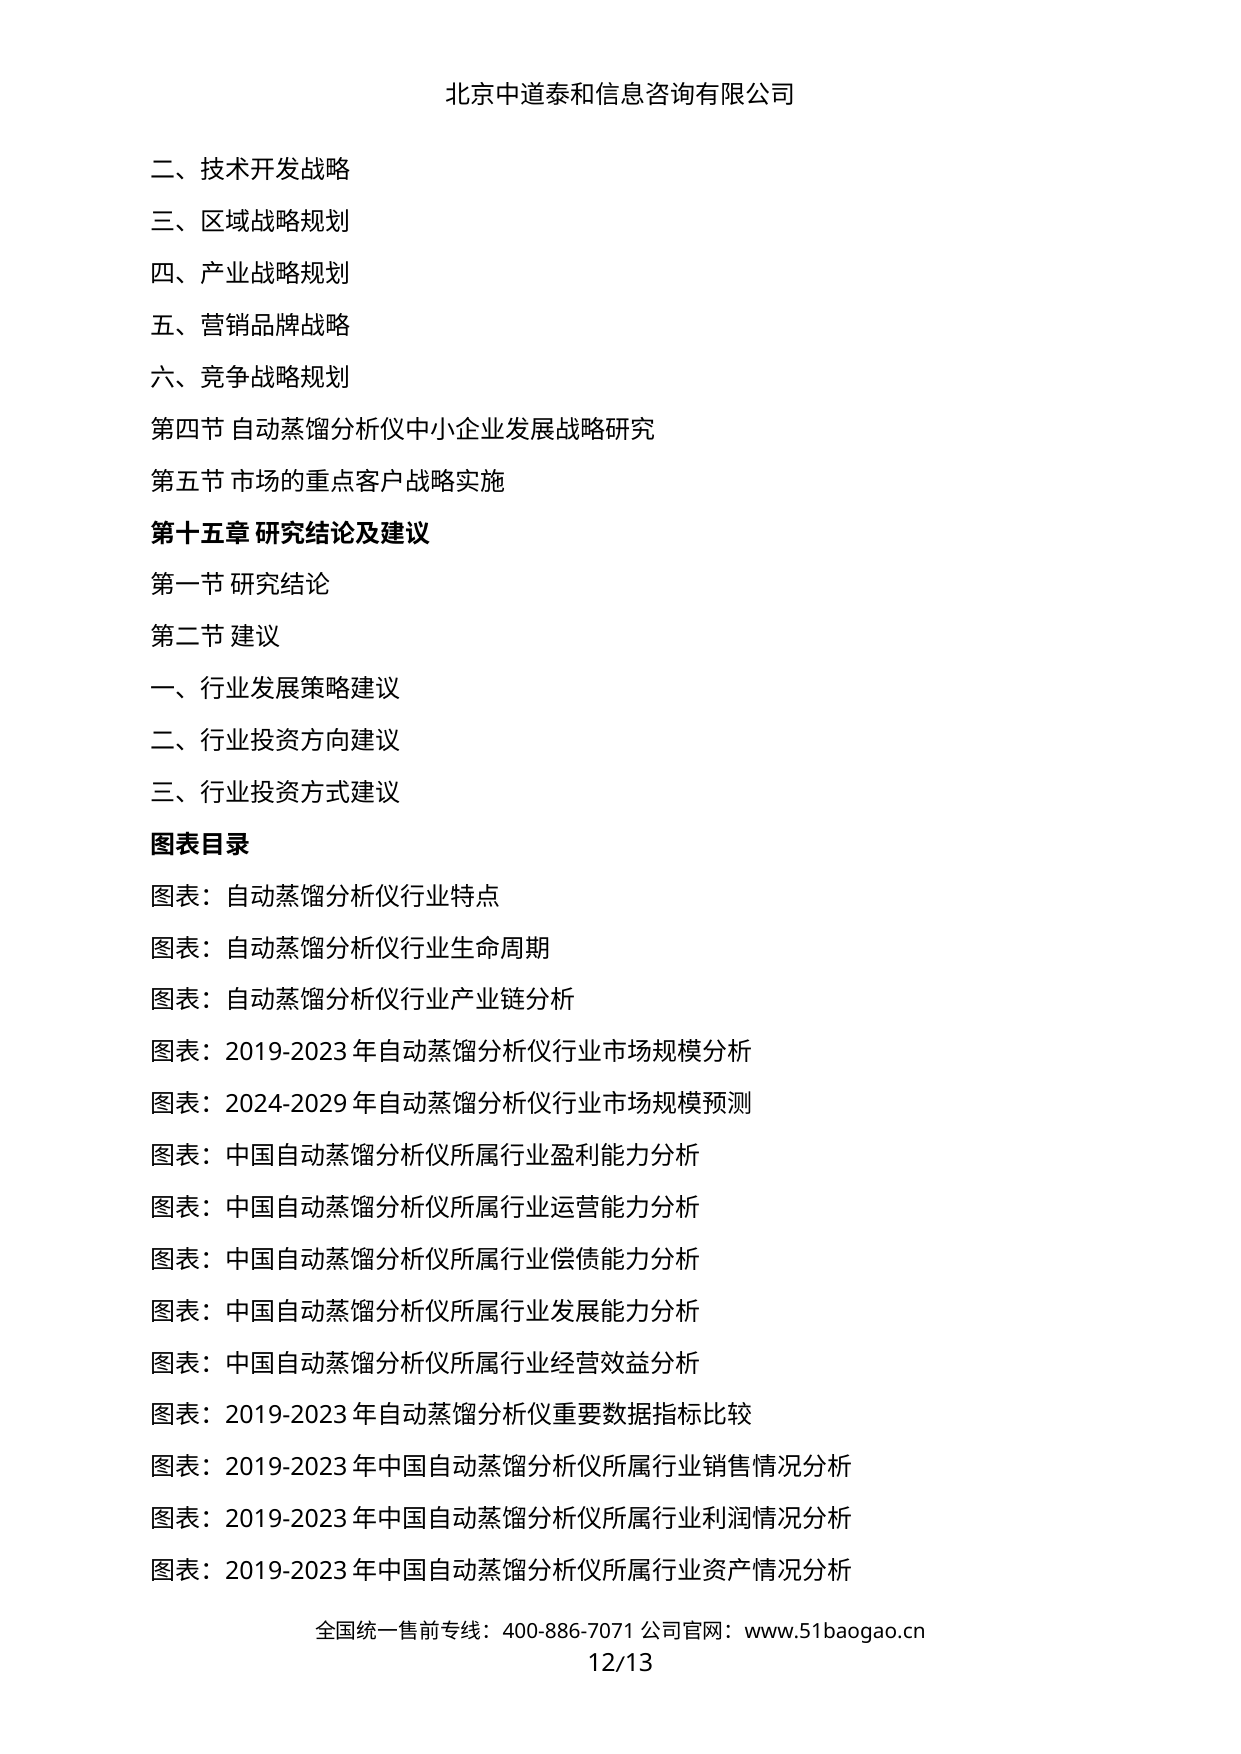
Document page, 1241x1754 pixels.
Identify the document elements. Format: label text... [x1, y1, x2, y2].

text 图表：2024-2029年自动蒸馏分析仪行业市场规模预测 [150, 1084, 1090, 1120]
text 图表：中国自动蒸馏分析仪所属行业运营能力分析 [150, 1187, 1090, 1224]
text 图表：中国自动蒸馏分析仪所属行业偿债能力分析 [150, 1239, 1090, 1276]
text 五、营销品牌战略 [150, 306, 1090, 342]
text 图表：2019-2023年中国自动蒸馏分析仪所属行业销售情况分析 [150, 1447, 1090, 1483]
text 第二节 建议 [150, 617, 1090, 653]
text 第一节 研究结论 [150, 565, 1090, 601]
text 图表：自动蒸馏分析仪行业产业链分析 [150, 980, 1090, 1016]
text 三、行业投资方式建议 [150, 772, 1090, 809]
text 图表：中国自动蒸馏分析仪所属行业发展能力分析 [150, 1291, 1090, 1327]
text 图表：2019-2023年自动蒸馏分析仪行业市场规模分析 [150, 1032, 1090, 1068]
text 第十五章 研究结论及建议 [150, 513, 1090, 549]
text 二、技术开发战略 [150, 150, 1090, 186]
text 图表：2019-2023年中国自动蒸馏分析仪所属行业利润情况分析 [150, 1499, 1090, 1535]
text 一、行业发展策略建议 [150, 669, 1090, 705]
text 第四节 自动蒸馏分析仪中小企业发展战略研究 [150, 409, 1090, 446]
text 四、产业战略规划 [150, 254, 1090, 290]
text 图表：自动蒸馏分析仪行业生命周期 [150, 928, 1090, 964]
text 图表：自动蒸馏分析仪行业特点 [150, 876, 1090, 912]
text 第五节 市场的重点客户战略实施 [150, 461, 1090, 497]
text 图表目录 [150, 824, 1090, 861]
text 图表：中国自动蒸馏分析仪所属行业盈利能力分析 [150, 1136, 1090, 1172]
text 三、区域战略规划 [150, 202, 1090, 238]
text 二、行业投资方向建议 [150, 721, 1090, 757]
text 图表：中国自动蒸馏分析仪所属行业经营效益分析 [150, 1343, 1090, 1379]
text 六、竞争战略规划 [150, 357, 1090, 394]
text 图表：2019-2023年自动蒸馏分析仪重要数据指标比较 [150, 1395, 1090, 1431]
text 图表：2019-2023年中国自动蒸馏分析仪所属行业资产情况分析 [150, 1551, 1090, 1587]
